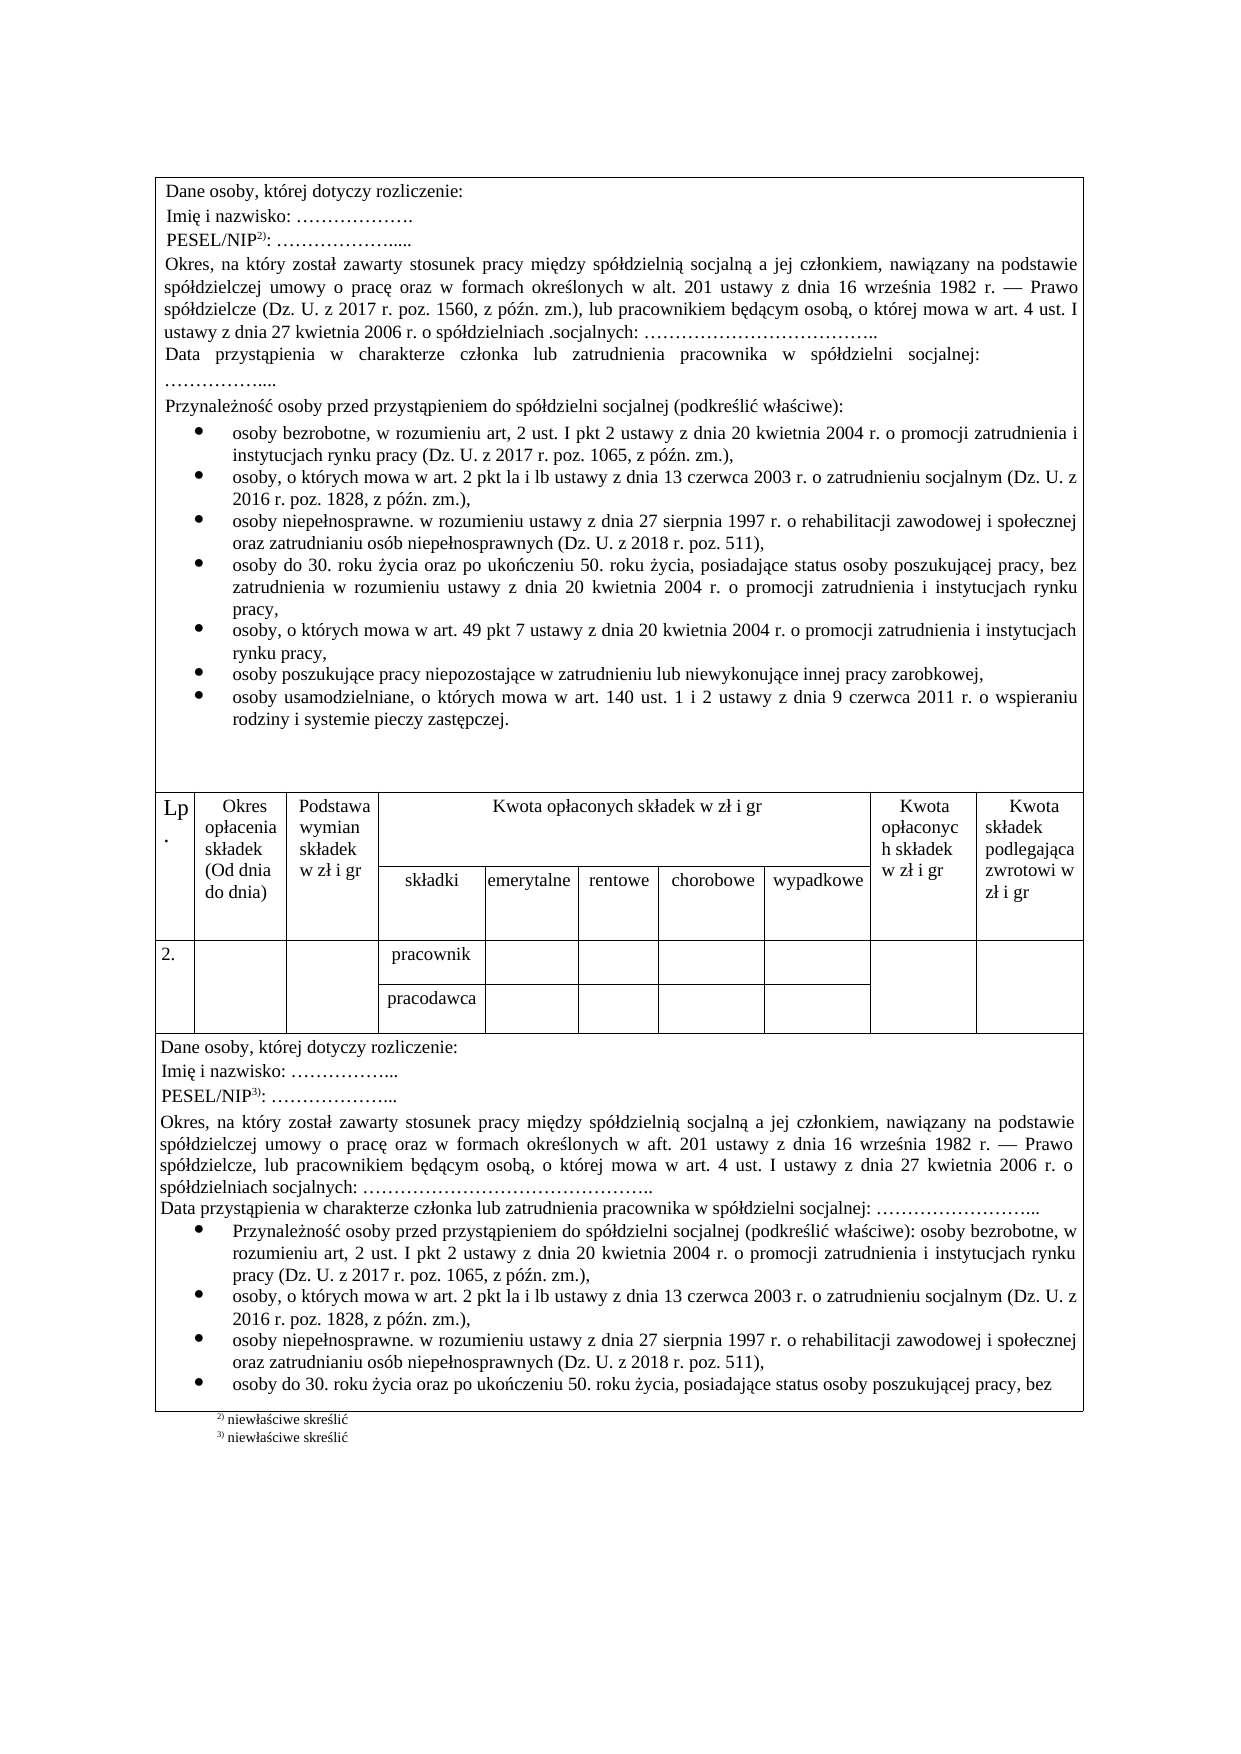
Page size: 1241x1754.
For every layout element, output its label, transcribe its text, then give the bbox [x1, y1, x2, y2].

table_cell [977, 941, 1083, 1033]
table_cell 2. [156, 941, 194, 1033]
table_cell [765, 941, 870, 984]
table_cell Lp. [156, 793, 194, 940]
text 3) niewłaściwe skreślić [217, 1429, 1070, 1446]
table_cell Dane osoby, której dotyczy rozliczenie: Imię i nazwisko: ……………... PESEL/NIP3): ………………... Okres, na który został zawarty stosunek pracy między spółdzielnią socjalną a jej członkiem, nawiązany na podstawie spółdzielczej umowy o pracę oraz w formach określonych w aft. 201 ustawy z dnia 16 września 1982 r. — Prawo spółdzielcze, lub pracownikiem będącym osobą, o której mowa w art. 4 ust. I ustawy z dnia 27 kwietnia 2006 r. o spółdzielniach socjalnych: ……………………………………….. Data przystąpienia w charakterze członka lub zatrudnienia pracownika w spółdzielni socjalnej: ……………………... Przynależność osoby przed przystąpieniem do spółdzielni socjalnej (podkreślić właściwe): osoby bezrobotne, w rozumieniu art, 2 ust. I pkt 2 ustawy z dnia 20 kwietnia 2004 r. o promocji zatrudnienia i instytucjach rynku pracy (Dz. U. z 2017 r. poz. 1065, z późn. zm.), osoby, o których mowa w art. 2 pkt la i lb ustawy z dnia 13 czerwca 2003 r. o zatrudnieniu socjalnym (Dz. U. z 2016 r. poz. 1828, z późn. zm.), osoby niepełnosprawne. w rozumieniu ustawy z dnia 27 sierpnia 1997 r. o rehabilitacji zawodowej i społecznej oraz zatrudnianiu osób niepełnosprawnych (Dz. U. z 2018 r. poz. 511), osoby do 30. roku życia oraz po ukończeniu 50. roku życia, posiadające status osoby poszukującej pracy, bez [156, 1034, 1083, 1411]
table_header Dane osoby, której dotyczy rozliczenie: Imię i nazwisko: ………………. PESEL/NIP2): ………………..... Okres, na który został zawarty stosunek pracy między spółdzielnią socjalną a jej członkiem, nawiązany na podstawie spółdzielczej umowy o pracę oraz w formach określonych w alt. 201 ustawy z dnia 16 września 1982 r. — Prawo spółdzielcze (Dz. U. z 2017 r. poz. 1560, z późn. zm.), lub pracownikiem będącym osobą, o której mowa w art. 4 ust. I ustawy z dnia 27 kwietnia 2006 r. o spółdzielniach .socjalnych: ……………………………….. Data przystąpienia w charakterze członka lub zatrudnienia pracownika w spółdzielni socjalnej: …………….... Przynależność osoby przed przystąpieniem do spółdzielni socjalnej (podkreślić właściwe): osoby bezrobotne, w rozumieniu art, 2 ust. I pkt 2 ustawy z dnia 20 kwietnia 2004 r. o promocji zatrudnienia i instytucjach rynku pracy (Dz. U. z 2017 r. poz. 1065, z późn. zm.), osoby, o których mowa w art. 2 pkt la i lb ustawy z dnia 13 czerwca 2003 r. o zatrudnieniu socjalnym (Dz. U. z 2016 r. poz. 1828, z późn. zm.), osoby niepełnosprawne. w rozumieniu ustawy z dnia 27 sierpnia 1997 r. o rehabilitacji zawodowej i społecznej oraz zatrudnianiu osób niepełnosprawnych (Dz. U. z 2018 r. poz. 511), osoby do 30. roku życia oraz po ukończeniu 50. roku życia, posiadające status osoby poszukującej pracy, bez zatrudnienia w rozumieniu ustawy z dnia 20 kwietnia 2004 r. o promocji zatrudnienia i instytucjach rynku pracy, osoby, o których mowa w art. 49 pkt 7 ustawy z dnia 20 kwietnia 2004 r. o promocji zatrudnienia i instytucjach rynku pracy, osoby poszukujące pracy niepozostające w zatrudnieniu lub niewykonujące innej pracy zarobkowej, osoby usamodzielniane, o których mowa w art. 140 ust. 1 i 2 ustawy z dnia 9 czerwca 2011 r. o wspieraniu rodziny i systemie pieczy zastępczej. [156, 178, 1083, 792]
table_cell [579, 985, 658, 1033]
table_cell [659, 941, 764, 984]
table_cell [195, 941, 286, 1033]
text 2) niewłaściwe skreślić [217, 1412, 1070, 1428]
table_cell [765, 985, 870, 1033]
table_cell Kwota opłaconych składek w zł i gr [379, 793, 870, 866]
table_cell pracodawca [379, 985, 485, 1033]
table_cell Podstawa wymian składek w zł i gr [287, 793, 378, 940]
table_cell chorobowe [659, 867, 764, 940]
table_cell [871, 941, 976, 1033]
table_cell [287, 941, 378, 1033]
table_cell [659, 985, 764, 1033]
table_cell [579, 941, 658, 984]
table_cell [486, 985, 578, 1033]
table_cell pracownik [379, 941, 485, 984]
table_cell Kwota opłaconych składek w zł i gr [871, 793, 976, 940]
table_cell Kwota składek podlegająca zwrotowi w zł i gr [977, 793, 1083, 940]
table_cell Okres opłacenia składek (Od dnia do dnia) [195, 793, 286, 940]
table_cell rentowe [579, 867, 658, 940]
table_cell [486, 941, 578, 984]
table_cell wypadkowe [765, 867, 870, 940]
table_cell składki [379, 867, 485, 940]
table_cell emerytalne [486, 867, 578, 940]
